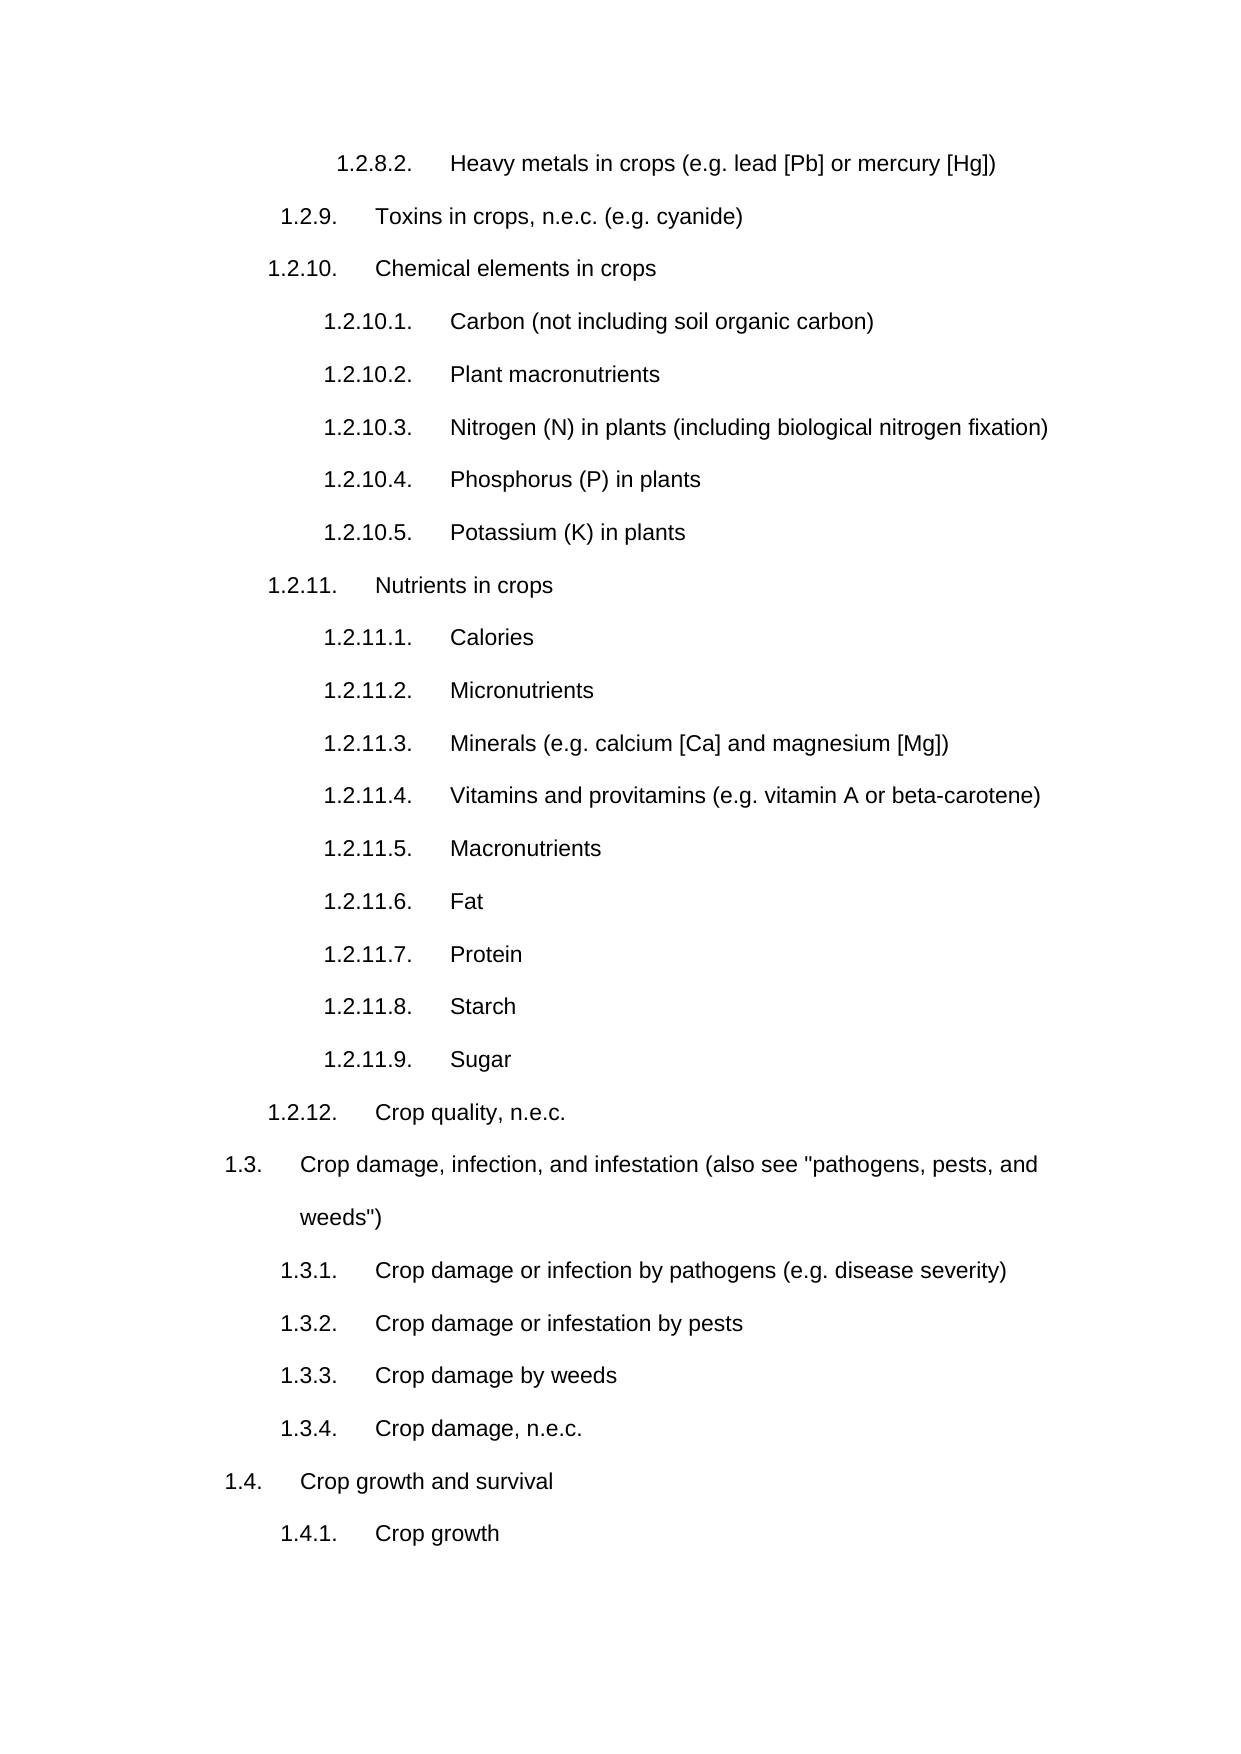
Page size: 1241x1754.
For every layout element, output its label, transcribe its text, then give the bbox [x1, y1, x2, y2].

list Potassium (K) in plants [412, 519, 1090, 545]
list Phosphorus (P) in plants [412, 466, 1090, 493]
list Carbon (not including soil organic carbon) [412, 308, 1090, 334]
list Calories [412, 624, 1090, 651]
list Crop damage or infection by pathogens (e.g. disease severity) [337, 1257, 1090, 1283]
list Micronutrients [412, 677, 1090, 703]
list Nutrients in crops [337, 572, 1090, 598]
list Crop damage or infestation by pests [337, 1309, 1090, 1336]
list Protein [412, 941, 1090, 967]
list Toxins in crops, n.e.c. (e.g. cyanide) [337, 203, 1090, 229]
list Starch [412, 993, 1090, 1020]
list Crop growth [337, 1520, 1090, 1547]
list Fat [412, 888, 1090, 914]
list Minerals (e.g. calcium [Ca] and magnesium [Mg]) [412, 730, 1090, 756]
list Sugar [412, 1046, 1090, 1072]
list Crop quality, n.e.c. [337, 1099, 1090, 1125]
list Crop damage by weeds [337, 1362, 1090, 1389]
list Crop damage, n.e.c. [337, 1415, 1090, 1441]
list Chemical elements in crops [337, 255, 1090, 282]
list Vitamins and provitamins (e.g. vitamin A or beta-carotene) [412, 782, 1090, 809]
list Heavy metals in crops (e.g. lead [Pb] or mercury [Hg]) [412, 150, 1090, 176]
list Crop growth and survival [262, 1468, 1090, 1494]
list Crop damage, infection, and infestation (also see "pathogens, pests, and weeds") [262, 1151, 1090, 1231]
list Macronutrients [412, 835, 1090, 862]
list Plant macronutrients [412, 361, 1090, 387]
list Nitrogen (N) in plants (including biological nitrogen fixation) [412, 413, 1090, 440]
